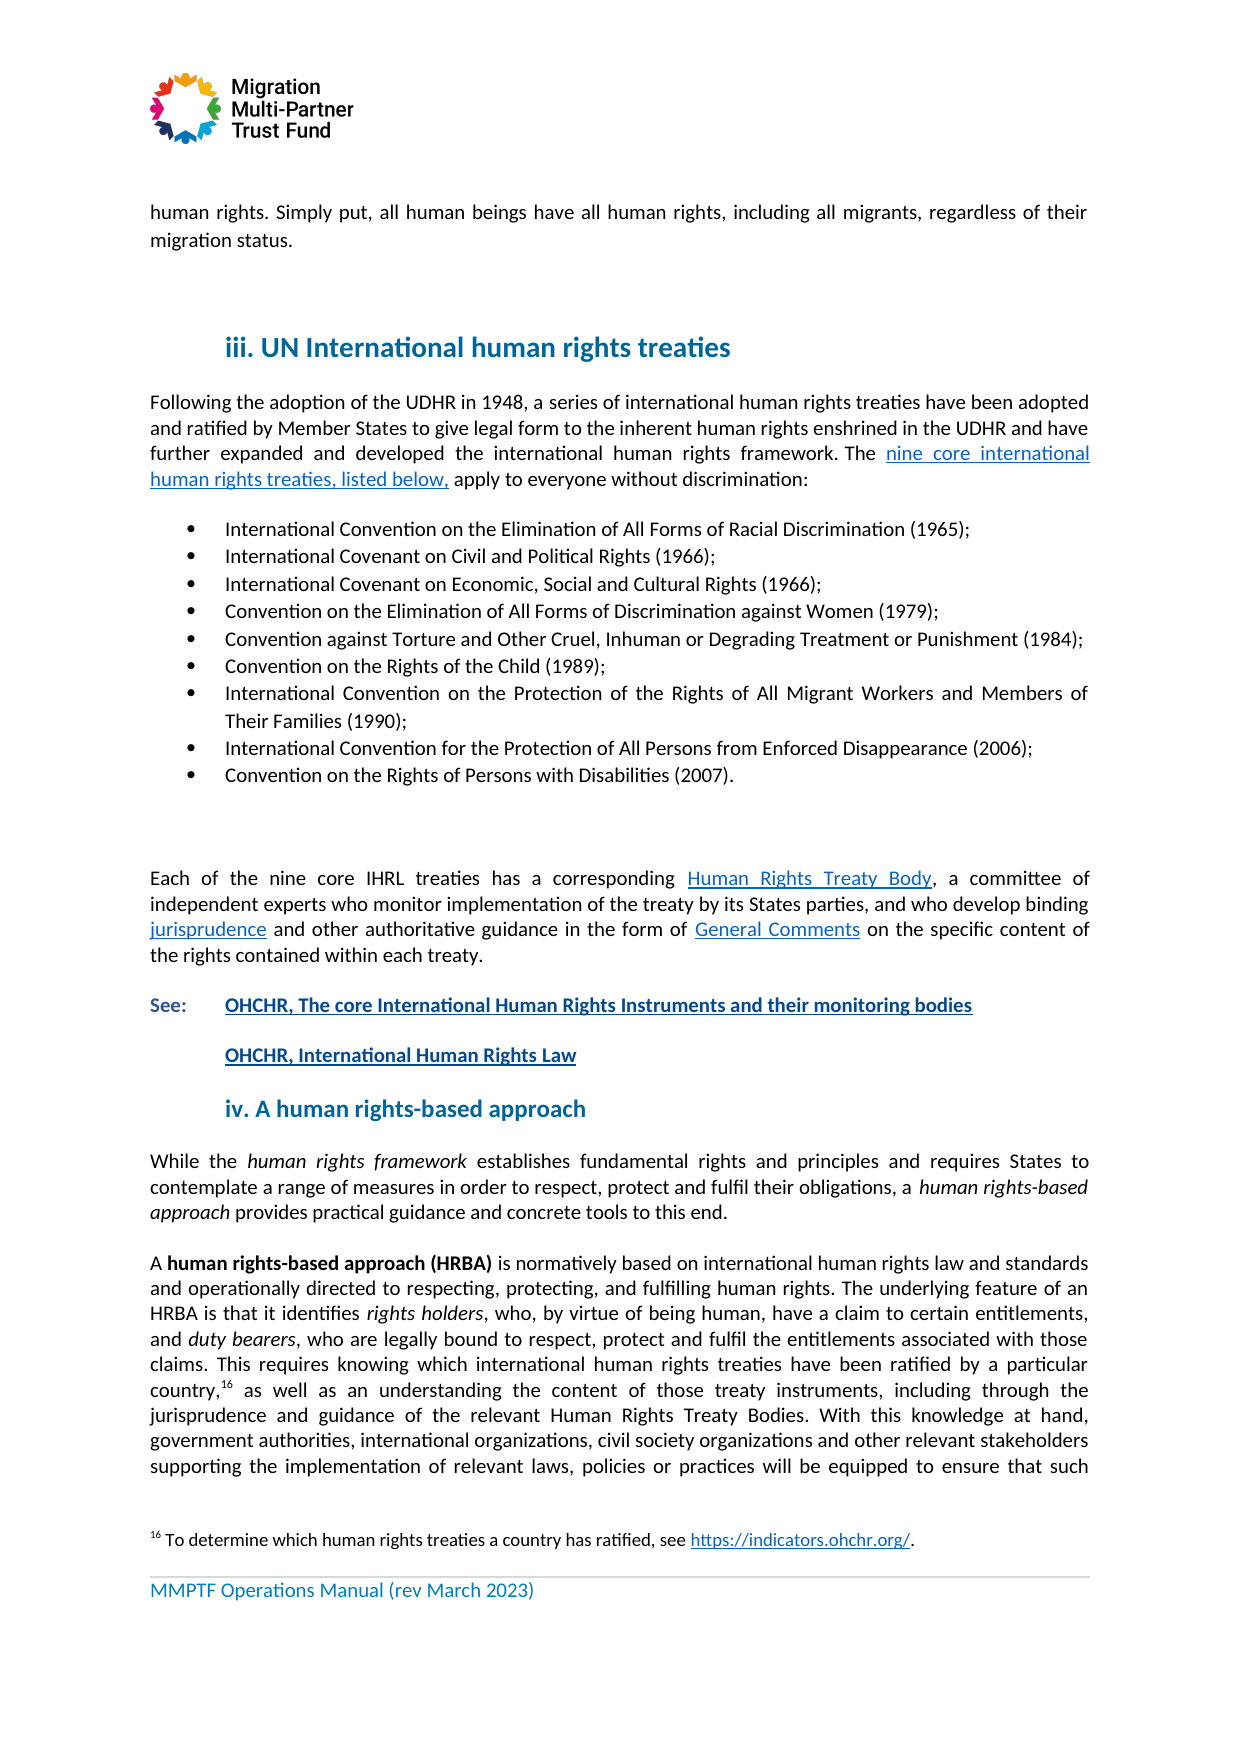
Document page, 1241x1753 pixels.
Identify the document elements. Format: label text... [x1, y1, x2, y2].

text See: OHCHR, The core International Human Rights Instruments and their monitoring bodies [150, 992, 1090, 1018]
list International Covenant on Civil and Political Rights (1966); [187, 543, 1090, 569]
text While the human rights framework establishes fundamental rights and principles and requires States to contemplate a range of measures in order to respect, protect and fulfil their obligations, a human rights-based approach provides practical guidance and concrete tools to this end. [150, 1148, 1090, 1225]
list Convention against Torture and Other Cruel, Inhuman or Degrading Treatment or Punishment (1984); [187, 626, 1090, 651]
text Each of the nine core IHRL treaties has a corresponding Human Rights Treaty Body, a committee of independent experts who monitor implementation of the treaty by its States parties, and who develop binding jurisprudence and other authoritative guidance in the form of General Comments on the specific content of the rights contained within each treaty. [150, 866, 1090, 967]
list Convention on the Elimination of All Forms of Discrimination against Women (1979); [187, 598, 1090, 624]
text Following the adoption of the UDHR in 1948, a series of international human rights treaties have been adopted and ratified by Member States to give legal form to the inherent human rights enshrined in the UDHR and have further expanded and developed the international human rights framework. The nine core international human rights treaties, listed below, apply to everyone without discrimination: [150, 440, 1090, 491]
list OHCHR, International Human Rights Law [187, 1043, 1090, 1068]
list Convention on the Rights of the Child (1989); [187, 653, 1090, 678]
list iv. A human rights-based approach [225, 1093, 1090, 1123]
list Convention on the Rights of Persons with Disabilities (2007). [187, 763, 1090, 788]
list International Convention on the Elimination of All Forms of Racial Discrimination (1965); [187, 516, 1090, 542]
list iii. UN International human rights treaties [225, 329, 1090, 364]
picture [150, 73, 354, 144]
list International Covenant on Economic, Social and Cultural Rights (1966); [187, 571, 1090, 596]
text Following the adoption of the UDHR in 1948, a series of international human rights treaties have been adopted and ratified by Member States to give legal form to the inherent human rights enshrined in the UDHR and have further expanded and developed the international human rights framework. The nine core international human rights treaties, listed below, apply to everyone without discrimination: [150, 389, 1090, 415]
list International Convention on the Protection of the Rights of All Migrant Workers and Members of Their Families (1990); [187, 681, 1090, 733]
list International Convention for the Protection of All Persons from Enforced Disappearance (2006); [187, 735, 1090, 761]
